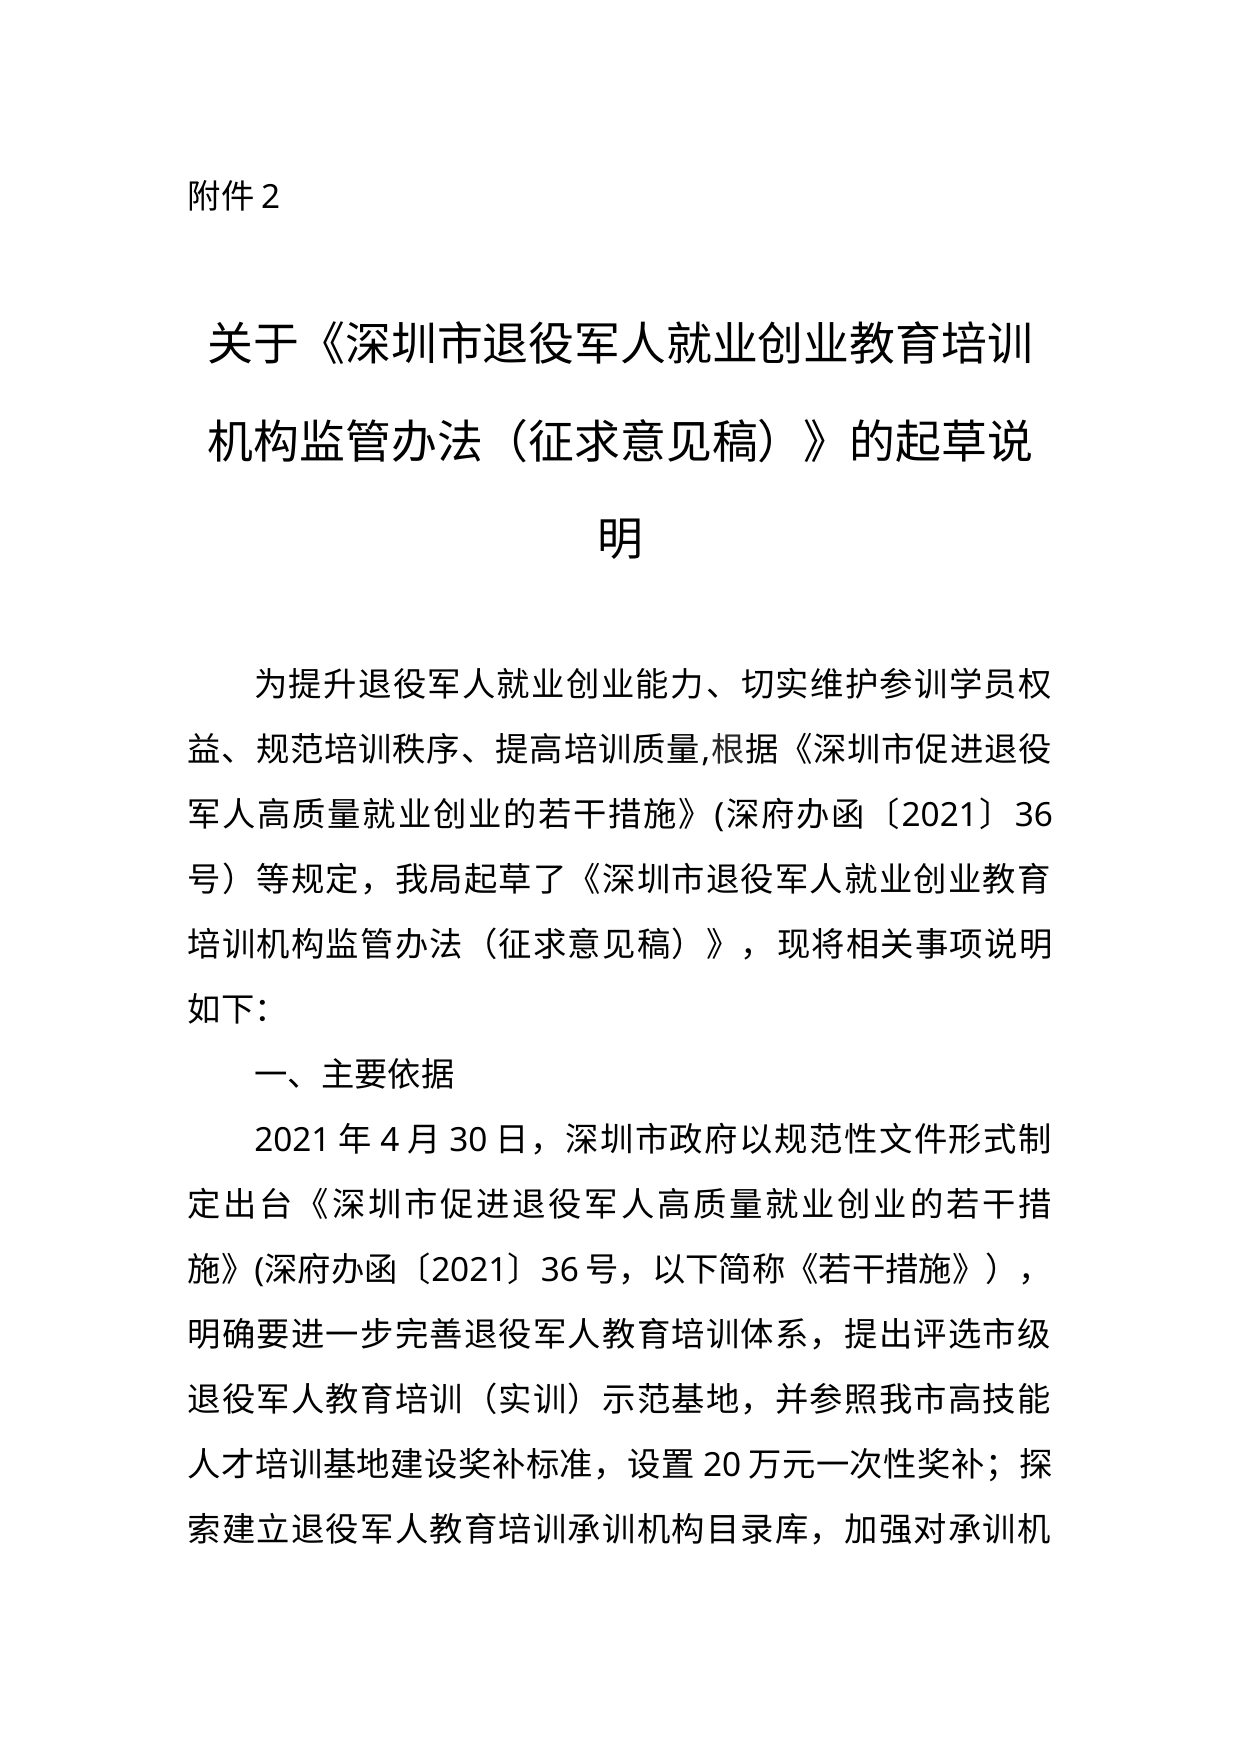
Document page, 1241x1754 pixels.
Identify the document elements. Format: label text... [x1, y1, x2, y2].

text 机构监管办法（征求意见稿）》的起草说明 [187, 389, 1053, 584]
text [187, 1104, 1053, 1559]
text 为提升退役军人就业创业能力、切实维护参训学员权益、规范培训秩序、提高培训质量,根据《深圳市促进退役军人高质量就业创业的若干措施》(深府办函〔2021〕36号）等规定，我局起草了《深圳市退役军人就业创业教育培训机构监管办法（征求意见稿）》，现将相关事项说明如下： [187, 649, 1053, 1039]
text 关于《深圳市退役军人就业创业教育培训 [187, 292, 1053, 389]
text 附件2 [187, 162, 1053, 227]
list 一、主要依据 [187, 1039, 1053, 1104]
